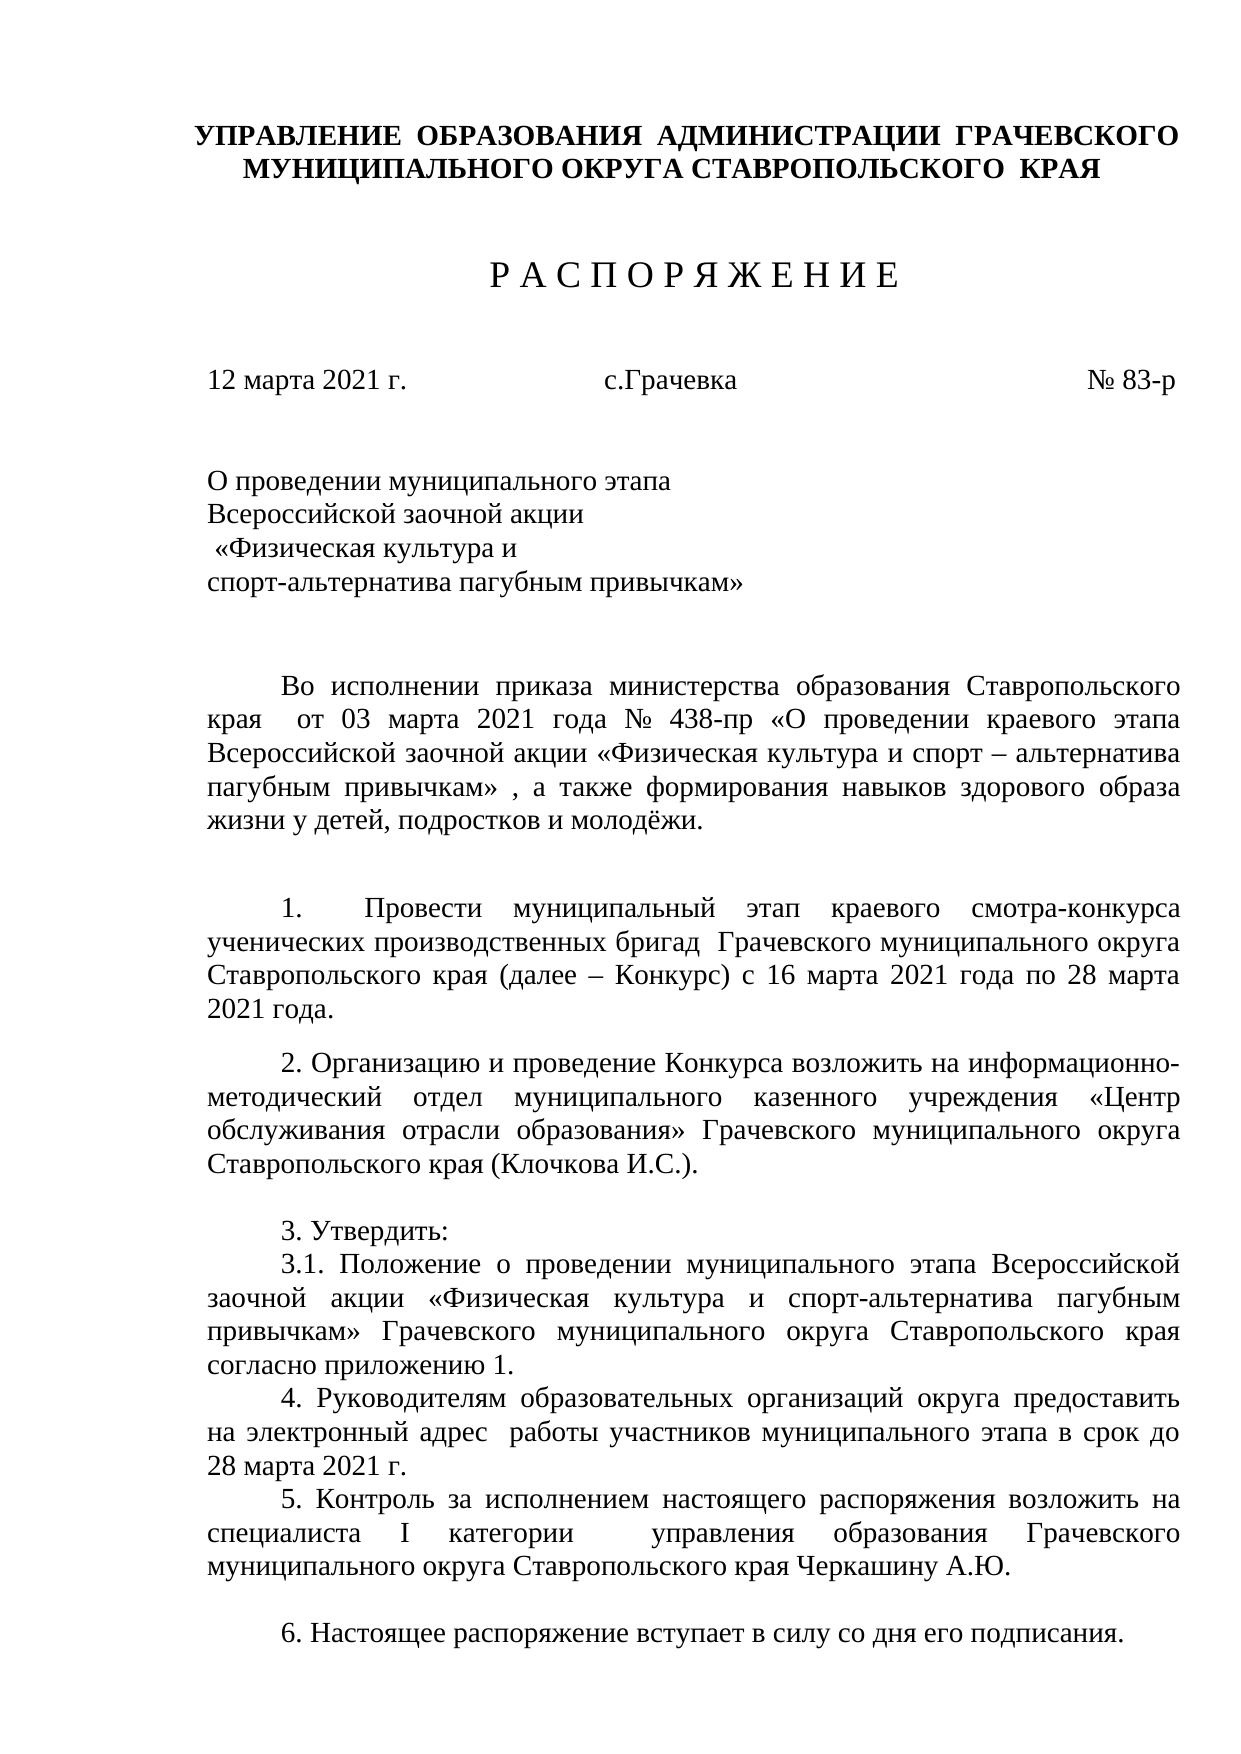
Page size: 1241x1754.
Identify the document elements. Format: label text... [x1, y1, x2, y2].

text 6. Настоящее распоряжение вступает в силу со дня его подписания. [207, 1615, 1181, 1649]
text 5. Контроль за исполнением настоящего распоряжения возложить на специалиста I категории управления образования Грачевского муниципального округа Ставропольского края Черкашину А.Ю. [207, 1481, 1181, 1582]
text Всероссийской заочной акции [207, 497, 1181, 530]
text «Физическая культура и [207, 530, 1181, 564]
text Р А С П О Р Я Ж Е Н И Е [207, 252, 1181, 295]
text 3. Утвердить: [207, 1213, 1181, 1246]
text Во исполнении приказа министерства образования Ставропольского края от 03 марта 2021 года № 438-пр «О проведении краевого этапа Всероссийской заочной акции «Физическая культура и спорт – альтернатива пагубным привычкам» , а также формирования навыков здорового образа жизни у детей, подростков и молодёжи. [207, 668, 1181, 836]
text спорт-альтернатива пагубным привычкам» [207, 564, 1181, 597]
text О проведении муниципального этапа [207, 463, 1181, 497]
text 3.1. Положение о проведении муниципального этапа Всероссийской заочной акции «Физическая культура и спорт-альтернатива пагубным привычкам» Грачевского муниципального округа Ставропольского края согласно приложению 1. [207, 1246, 1181, 1381]
text УПРАВЛЕНИЕ ОБРАЗОВАНИЯ АДМИНИСТРАЦИИ ГРАЧЕВСКОГО МУНИЦИПАЛЬНОГО ОКРУГА СТАВРОПОЛЬСКОГО КРАЯ [162, 118, 1181, 185]
text 4. Руководителям образовательных организаций округа предоставить на электронный адрес работы участников муниципального этапа в срок до 28 марта 2021 г. [207, 1381, 1181, 1481]
text 12 марта 2021 г. с.Грачевка № 83-р [207, 362, 1181, 396]
text 2. Организацию и проведение Конкурса возложить на информационно- методический отдел муниципального казенного учреждения «Центр обслуживания отрасли образования» Грачевского муниципального округа Ставропольского края (Клочкова И.С.). [207, 1045, 1181, 1179]
text 1. Провести муниципальный этап краевого смотра-конкурса ученических производственных бригад Грачевского муниципального округа Ставропольского края (далее – Конкурс) с 16 марта 2021 года по 28 марта 2021 года. [207, 890, 1181, 1024]
